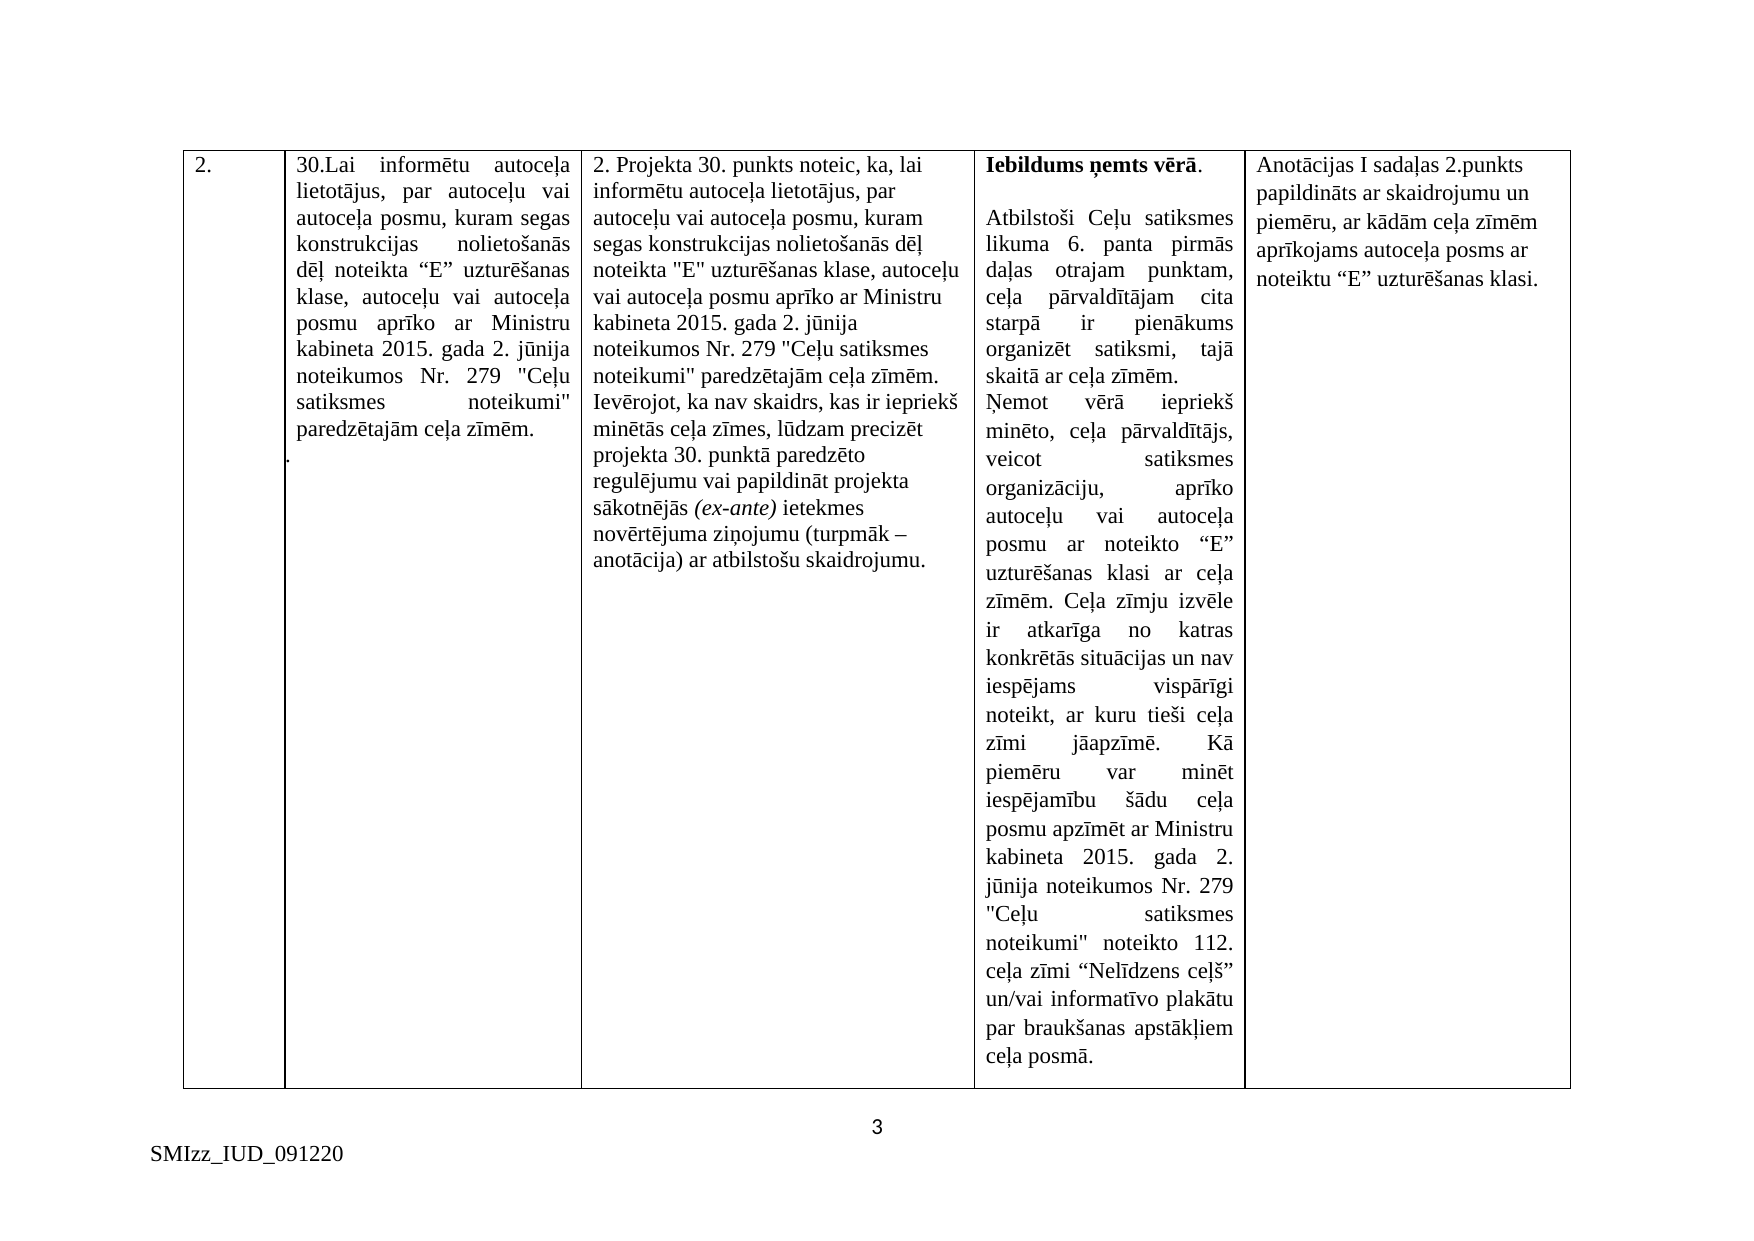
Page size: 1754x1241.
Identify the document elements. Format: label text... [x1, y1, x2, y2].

table_cell 30.Lai informētu autoceļa lietotājus, par autoceļu vai autoceļa posmu, kuram segas konstrukcijas nolietošanās dēļ noteikta “E” uzturēšanas klase, autoceļu vai autoceļa posmu aprīko ar Ministru kabineta 2015. gada 2. jūnija noteikumos Nr. 279 "Ceļu satiksmes noteikumi" paredzētajām ceļa zīmēm. . [286, 151, 581, 1087]
table_cell 2. [184, 151, 284, 1087]
table_cell Anotācijas I sadaļas 2.punkts papildināts ar skaidrojumu un piemēru, ar kādām ceļa zīmēm aprīkojams autoceļa posms ar noteiktu “E” uzturēšanas klasi. [1246, 151, 1570, 1087]
table_cell Iebildums ņemts vērā. Atbilstoši Ceļu satiksmes likuma 6. panta pirmās daļas otrajam punktam, ceļa pārvaldītājam cita starpā ir pienākums organizēt satiksmi, tajā skaitā ar ceļa zīmēm. Ņemot vērā iepriekš minēto, ceļa pārvaldītājs, veicot satiksmes organizāciju, aprīko autoceļu vai autoceļa posmu ar noteikto “E” uzturēšanas klasi ar ceļa zīmēm. Ceļa zīmju izvēle ir atkarīga no katras konkrētās situācijas un nav iespējams vispārīgi noteikt, ar kuru tieši ceļa zīmi jāapzīmē. Kā piemēru var minēt iespējamību šādu ceļa posmu apzīmēt ar Ministru kabineta 2015. gada 2. jūnija noteikumos Nr. 279 "Ceļu satiksmes noteikumi" noteikto 112. ceļa zīmi “Nelīdzens ceļš” un/vai informatīvo plakātu par braukšanas apstākļiem ceļa posmā. [975, 151, 1244, 1087]
table_cell 2. Projekta 30. punkts noteic, ka, lai informētu autoceļa lietotājus, par autoceļu vai autoceļa posmu, kuram segas konstrukcijas nolietošanās dēļ noteikta "E" uzturēšanas klase, autoceļu vai autoceļa posmu aprīko ar Ministru kabineta 2015. gada 2. jūnija noteikumos Nr. 279 "Ceļu satiksmes noteikumi" paredzētajām ceļa zīmēm. Ievērojot, ka nav skaidrs, kas ir iepriekš minētās ceļa zīmes, lūdzam precizēt projekta 30. punktā paredzēto regulējumu vai papildināt projekta sākotnējās (ex-ante) ietekmes novērtējuma ziņojumu (turpmāk – anotācija) ar atbilstošu skaidrojumu. [582, 151, 974, 1087]
